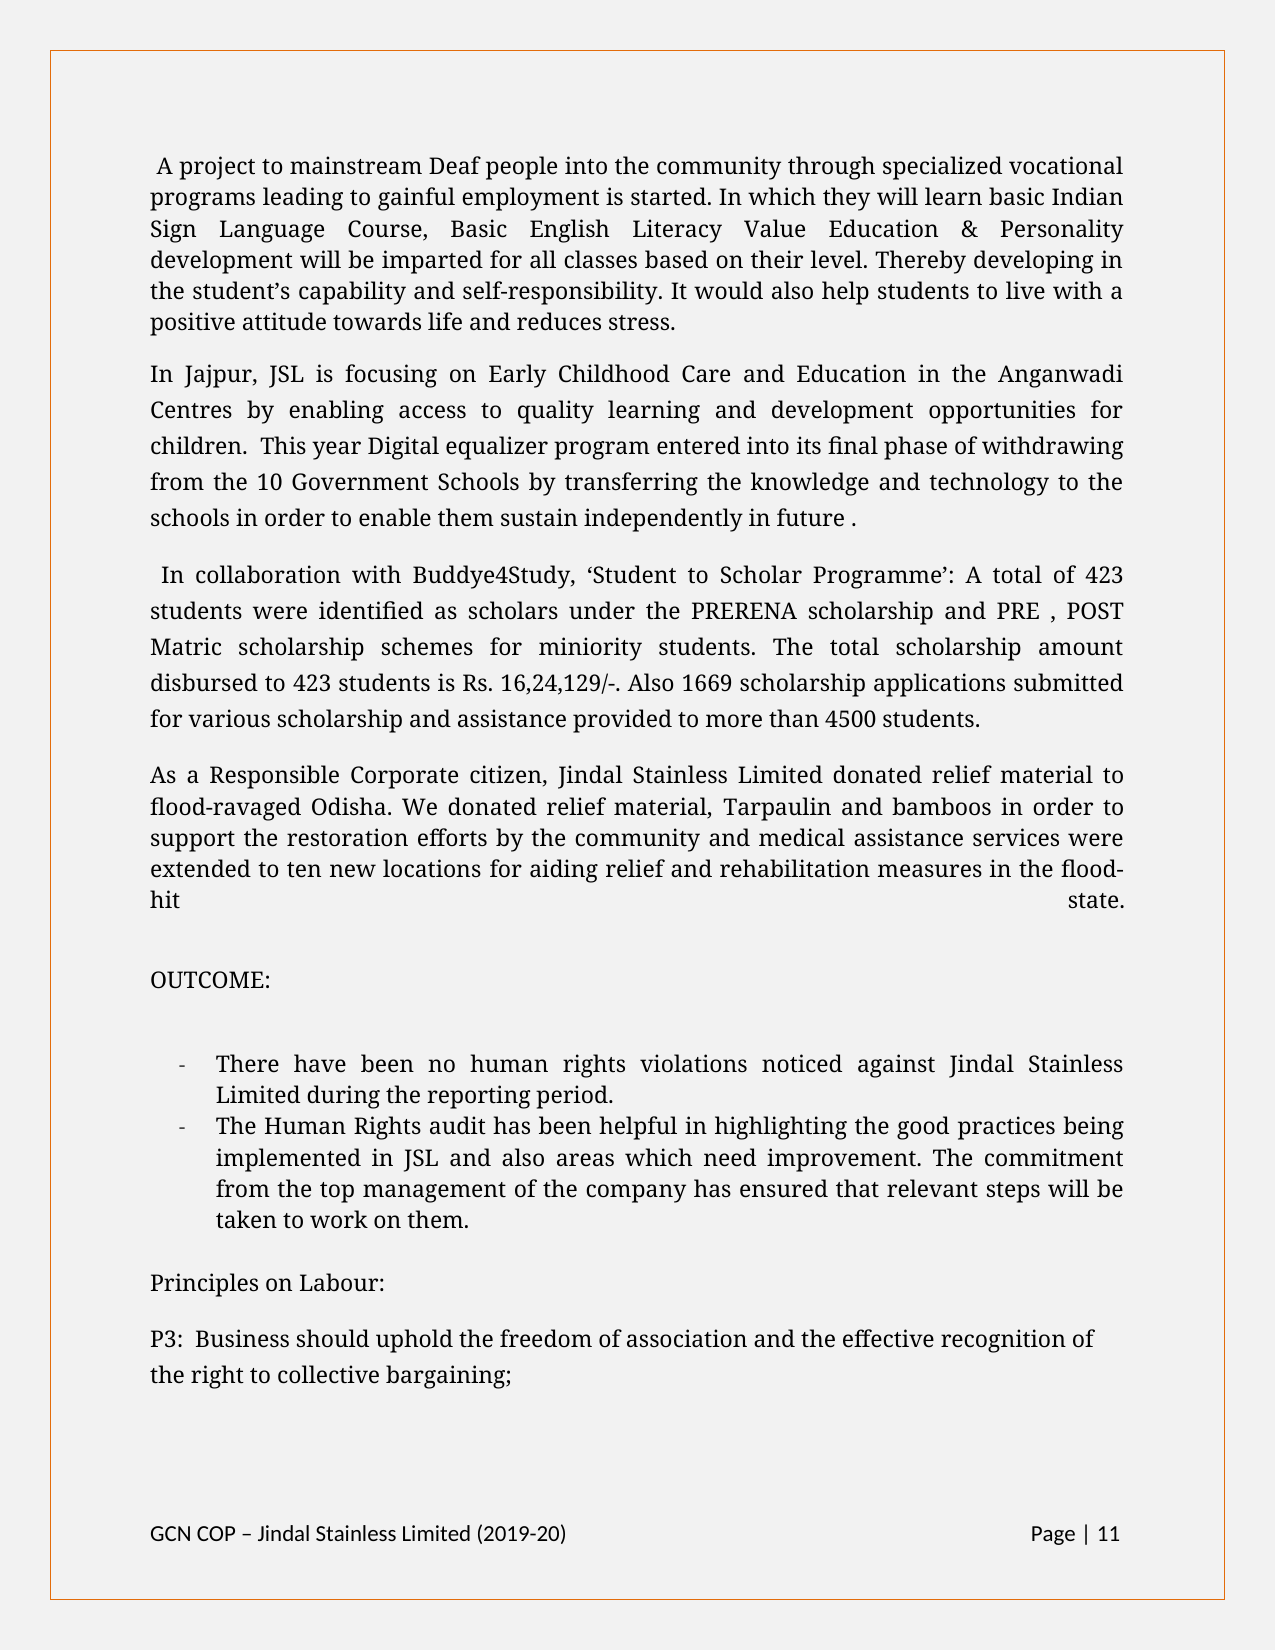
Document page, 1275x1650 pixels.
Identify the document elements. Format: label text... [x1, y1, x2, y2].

text In Jajpur, JSL is focusing on Early Childhood Care and Education in the Anganwadi Centres by enabling access to quality learning and development opportunities for children. This year Digital equalizer program entered into its final phase of withdrawing from the 10 Government Schools by transferring the knowledge and technology to the schools in order to enable them sustain independently in future . [150, 358, 1125, 533]
text As a Responsible Corporate citizen, Jindal Stainless Limited donated relief material to flood-ravaged Odisha. We donated relief material, Tarpaulin and bamboos in order to support the restoration efforts by the community and medical assistance services were extended to ten new locations for aiding relief and rehabilitation measures in the flood-hit state. [150, 759, 1125, 944]
text Principles on Labour: [150, 1267, 1125, 1298]
text In collaboration with Buddye4Study, ‘Student to Scholar Programme’: A total of 423 students were identified as scholars under the PRERENA scholarship and PRE , POST Matric scholarship schemes for miniority students. The total scholarship amount disbursed to 423 students is Rs. 16,24,129/-. Also 1669 scholarship applications submitted for various scholarship and assistance provided to more than 4500 students. [150, 559, 1125, 734]
list There have been no human rights violations noticed against Jindal Stainless Limited during the reporting period. [178, 1048, 1125, 1110]
list The Human Rights audit has been helpful in highlighting the good practices being implemented in JSL and also areas which need improvement. The commitment from the top management of the company has ensured that relevant steps will be taken to work on them. [178, 1110, 1125, 1235]
text A project to mainstream Deaf people into the community through specialized vocational programs leading to gainful employment is started. In which they will learn basic Indian Sign Language Course, Basic English Literacy Value Education & Personality development will be imparted for all classes based on their level. Thereby developing in the student’s capability and self-responsibility. It would also help students to live with a positive attitude towards life and reduces stress. [150, 150, 1125, 337]
text P3: Business should uphold the freedom of association and the effective recognition of the right to collective bargaining; [150, 1323, 1125, 1391]
text OUTCOME: [150, 964, 1125, 996]
